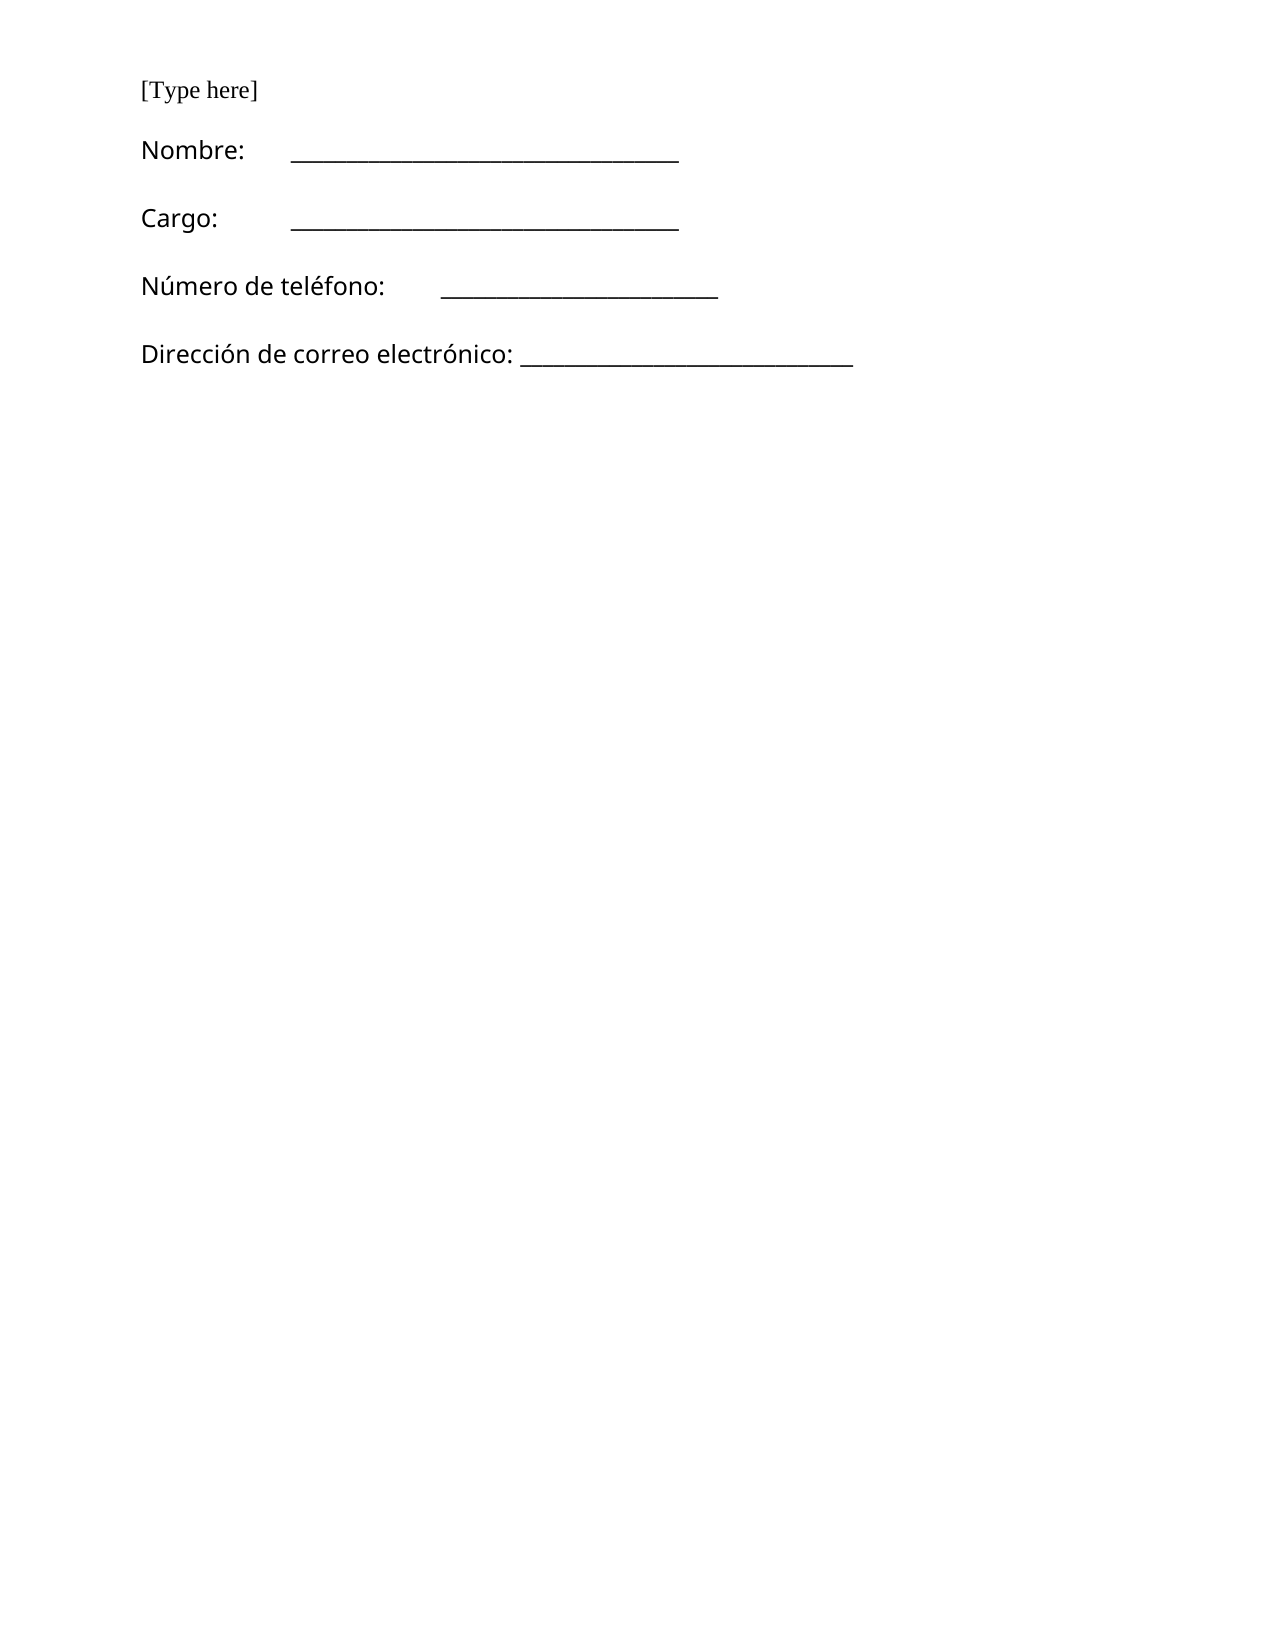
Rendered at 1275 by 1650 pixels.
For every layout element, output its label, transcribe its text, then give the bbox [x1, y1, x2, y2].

subtitle Cargo: ___________________________________ [141, 201, 1134, 235]
subtitle Dirección de correo electrónico: ______________________________ [141, 337, 1134, 371]
subtitle Número de teléfono: _________________________ [141, 269, 1134, 303]
subtitle Nombre: ___________________________________ [141, 132, 1134, 167]
